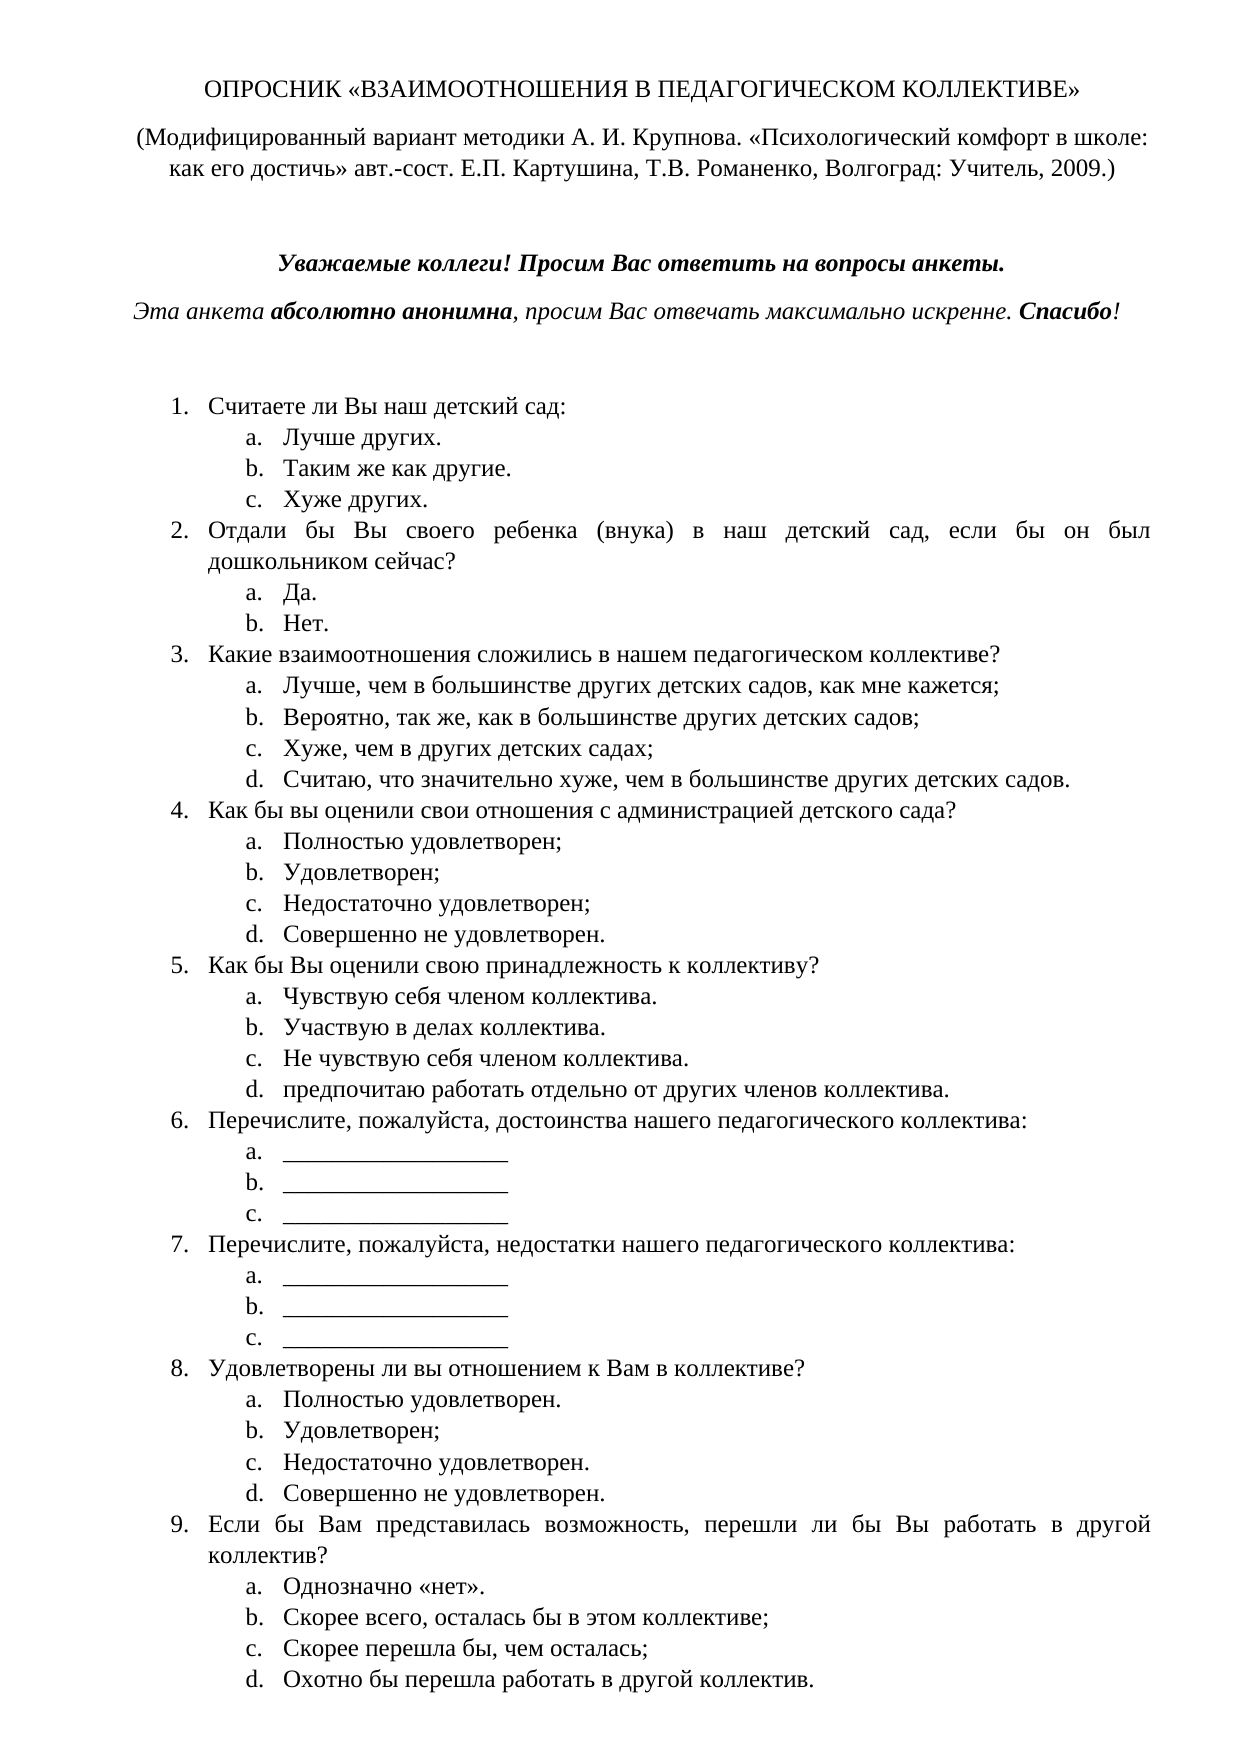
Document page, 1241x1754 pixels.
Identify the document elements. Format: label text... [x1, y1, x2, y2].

list Полностью удовлетворен. [245, 1384, 1152, 1413]
list Хуже, чем в других детских садах; [245, 733, 1152, 761]
list Перечислите, пожалуйста, недостатки нашего педагогического коллектива: [170, 1229, 1152, 1258]
list Считаю, что значительно хуже, чем в большинстве других детских садов. [245, 764, 1152, 792]
list Лучше, чем в большинстве других детских садов, как мне кажется; [245, 671, 1152, 699]
list Не чувствую себя членом коллектива. [245, 1043, 1152, 1072]
list Полностью удовлетворен; [245, 826, 1152, 854]
list Удовлетворен; [245, 1416, 1152, 1444]
list __________________ [245, 1136, 1152, 1165]
list Участвую в делах коллектива. [245, 1012, 1152, 1041]
list __________________ [245, 1198, 1152, 1227]
list Нет. [245, 608, 1152, 637]
list Совершенно не удовлетворен. [245, 919, 1152, 948]
list Удовлетворены ли вы отношением к Вам в коллективе? [170, 1353, 1152, 1382]
list Да. [245, 577, 1152, 606]
list Таким же как другие. [245, 453, 1152, 482]
list Недостаточно удовлетворен; [245, 888, 1152, 917]
text (Модифицированный вариант методики А. И. Крупнова. «Психологический комфорт в школе: как его достичь» авт.-сост. Е.П. Картушина, Т.В. Романенко, Волгоград: Учитель, 2009.) [133, 122, 1152, 181]
text ОПРОСНИК «ВЗАИМООТНОШЕНИЯ В ПЕДАГОГИЧЕСКОМ КОЛЛЕКТИВЕ» [133, 74, 1152, 103]
list Какие взаимоотношения сложились в нашем педагогическом коллективе? [170, 639, 1152, 668]
list Как бы вы оценили свои отношения с администрацией детского сада? [170, 795, 1152, 823]
list Отдали бы Вы своего ребенка (внука) в наш детский сад, если бы он был дошкольником сейчас? [170, 515, 1152, 575]
text Эта анкета абсолютно анонимна, просим Вас отвечать максимально искренне. Спасибо! [133, 296, 1152, 324]
list предпочитаю работать отдельно от других членов коллектива. [245, 1074, 1152, 1103]
list Лучше других. [245, 422, 1152, 451]
list __________________ [245, 1167, 1152, 1196]
list Однозначно «нет». [245, 1571, 1152, 1599]
list Чувствую себя членом коллектива. [245, 981, 1152, 1010]
text Уважаемые коллеги! Просим Вас ответить на вопросы анкеты. [133, 248, 1152, 277]
list Скорее перешла бы, чем осталась; [245, 1633, 1152, 1662]
list Удовлетворен; [245, 857, 1152, 886]
list __________________ [245, 1260, 1152, 1289]
list Считаете ли Вы наш детский сад: [170, 391, 1152, 420]
list Скорее всего, осталась бы в этом коллективе; [245, 1602, 1152, 1631]
list Недостаточно удовлетворен. [245, 1447, 1152, 1475]
list Как бы Вы оценили свою принадлежность к коллективу? [170, 950, 1152, 979]
list Совершенно не удовлетворен. [245, 1478, 1152, 1506]
list Вероятно, так же, как в большинстве других детских садов; [245, 702, 1152, 730]
list __________________ [245, 1291, 1152, 1320]
list Охотно бы перешла работать в другой коллектив. [245, 1664, 1152, 1693]
list Перечислите, пожалуйста, достоинства нашего педагогического коллектива: [170, 1105, 1152, 1134]
list Хуже других. [245, 484, 1152, 513]
list Если бы Вам представилась возможность, перешли ли бы Вы работать в другой коллектив? [170, 1509, 1152, 1568]
list __________________ [245, 1322, 1152, 1351]
